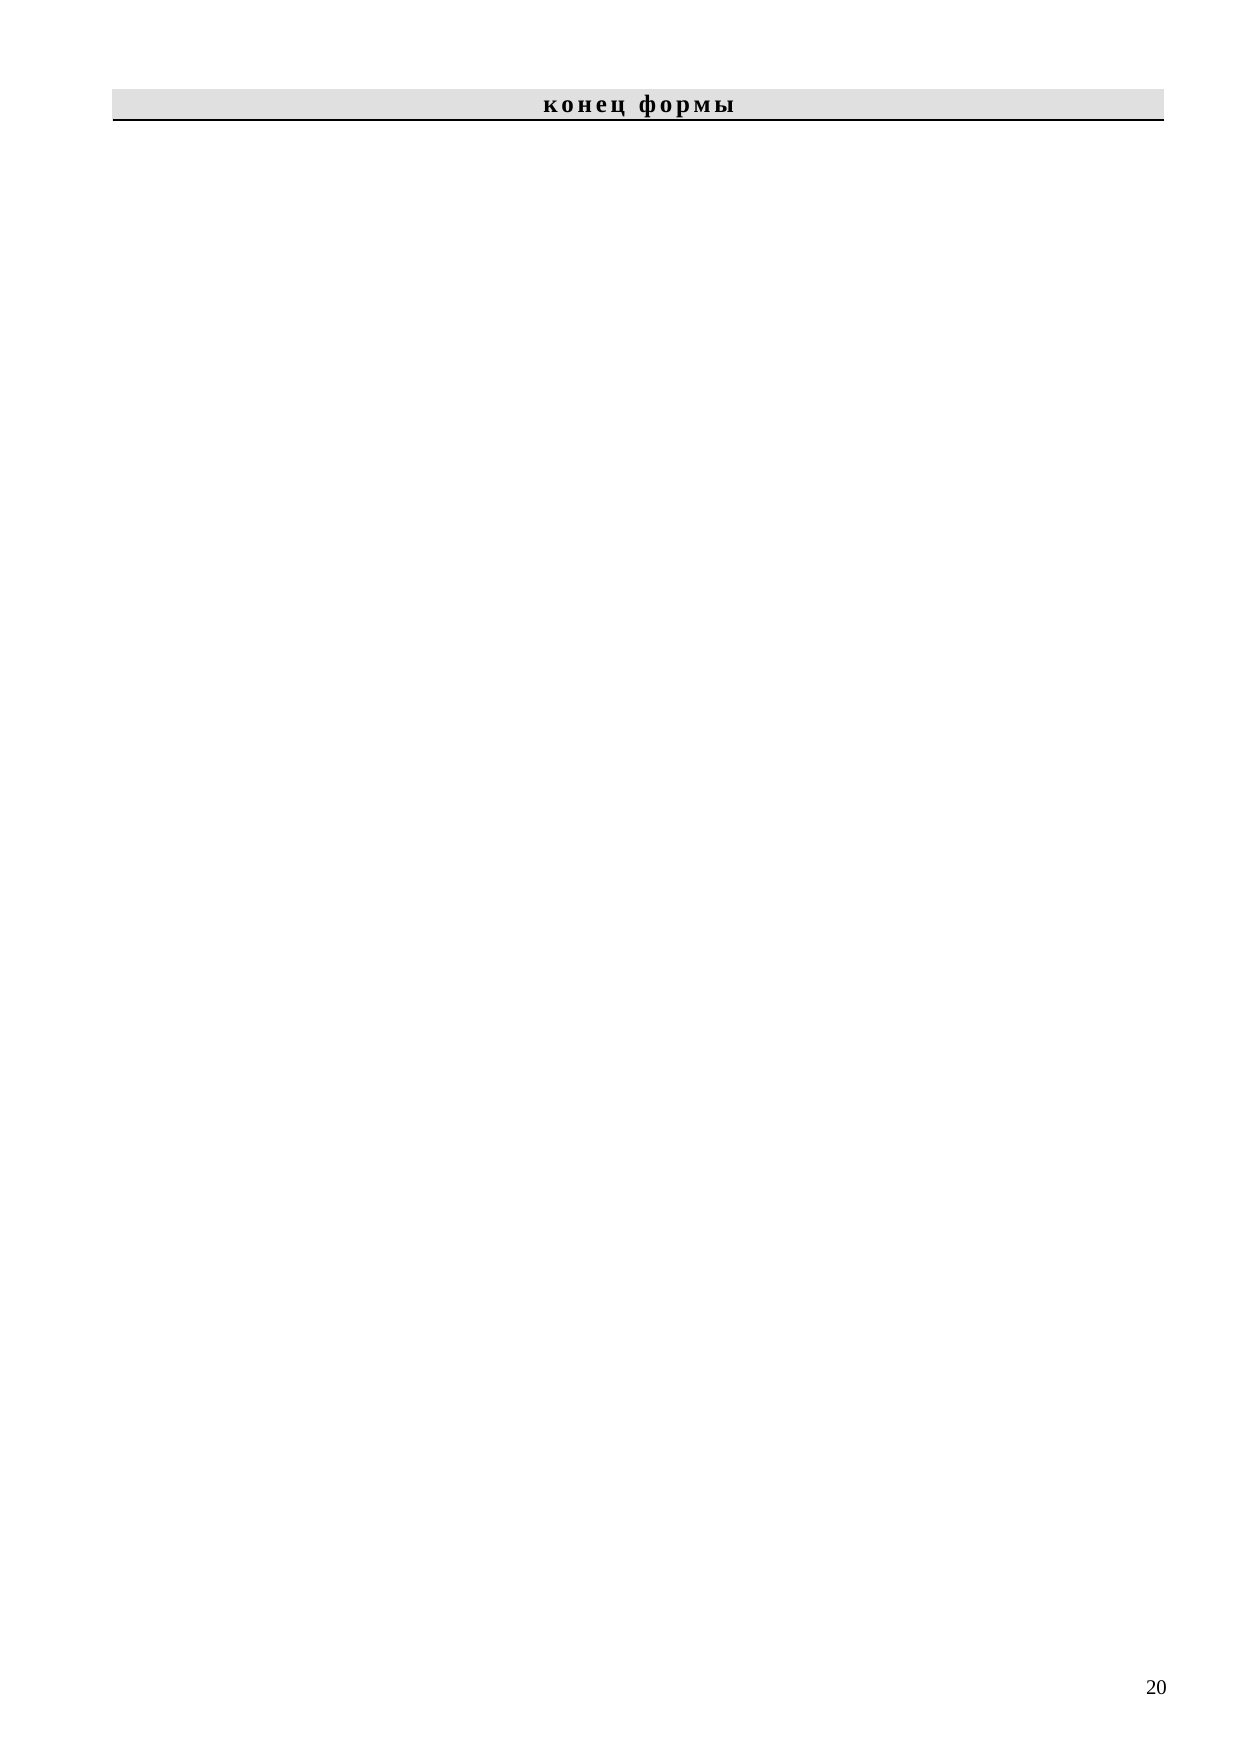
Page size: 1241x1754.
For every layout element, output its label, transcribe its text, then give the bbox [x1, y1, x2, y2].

text конец формы [112, 89, 1164, 121]
